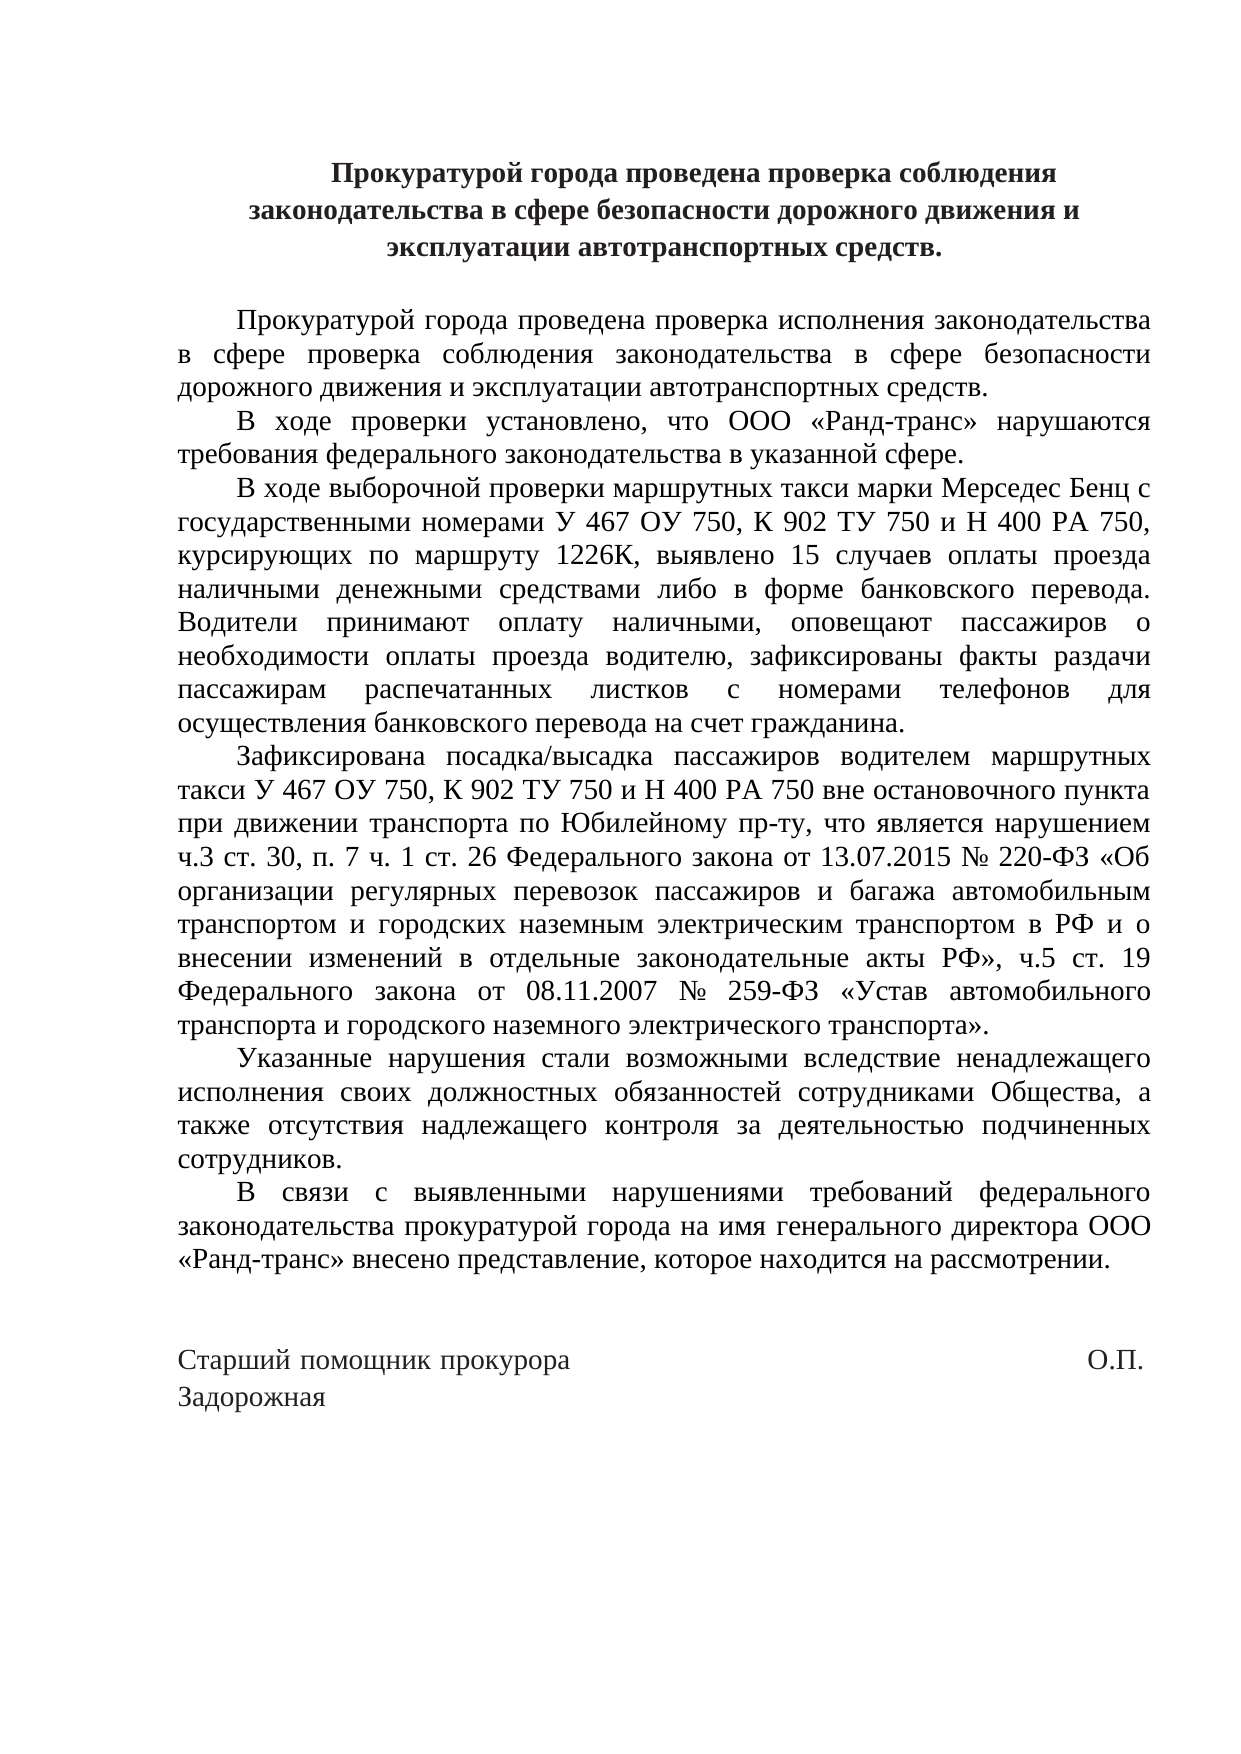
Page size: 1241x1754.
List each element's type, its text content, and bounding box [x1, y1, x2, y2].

text В ходе проверки установлено, что ООО «Ранд-транс» нарушаются требования федерального законодательства в указанной сфере. [177, 403, 1152, 470]
text В ходе выборочной проверки маршрутных такси марки Мерседес Бенц с государственными номерами У 467 ОУ 750, К 902 ТУ 750 и Н 400 РА 750, курсирующих по маршруту 1226К, выявлено 15 случаев оплаты проезда наличными денежными средствами либо в форме банковского перевода. Водители принимают оплату наличными, оповещают пассажиров о необходимости оплаты проезда водителю, зафиксированы факты раздачи пассажирам распечатанных листков с номерами телефонов для осуществления банковского перевода на счет гражданина. [177, 470, 1152, 738]
text В связи с выявленными нарушениями требований федерального законодательства прокуратурой города на имя генерального директора ООО «Ранд-транс» внесено представление, которое находится на рассмотрении. [177, 1174, 1152, 1275]
text Старший помощник прокурора О.П. Задорожная [177, 1342, 1152, 1412]
text Прокуратурой города проведена проверка соблюдения законодательства в сфере безопасности дорожного движения и эксплуатации автотранспортных средств. [177, 155, 1152, 262]
text Зафиксирована посадка/высадка пассажиров водителем маршрутных такси У 467 ОУ 750, К 902 ТУ 750 и Н 400 РА 750 вне остановочного пункта при движении транспорта по Юбилейному пр-ту, что является нарушением ч.3 ст. 30, п. 7 ч. 1 ст. 26 Федерального закона от 13.07.2015 № 220-ФЗ «Об организации регулярных перевозок пассажиров и багажа автомобильным транспортом и городских наземным электрическим транспортом в РФ и о внесении изменений в отдельные законодательные акты РФ», ч.5 ст. 19 Федерального закона от 08.11.2007 № 259-ФЗ «Устав автомобильного транспорта и городского наземного электрического транспорта». [177, 738, 1152, 1040]
text Указанные нарушения стали возможными вследствие ненадлежащего исполнения своих должностных обязанностей сотрудниками Общества, а также отсутствия надлежащего контроля за деятельностью подчиненных сотрудников. [177, 1040, 1152, 1174]
text Прокуратурой города проведена проверка исполнения законодательства в сфере проверка соблюдения законодательства в сфере безопасности дорожного движения и эксплуатации автотранспортных средств. [177, 302, 1152, 403]
